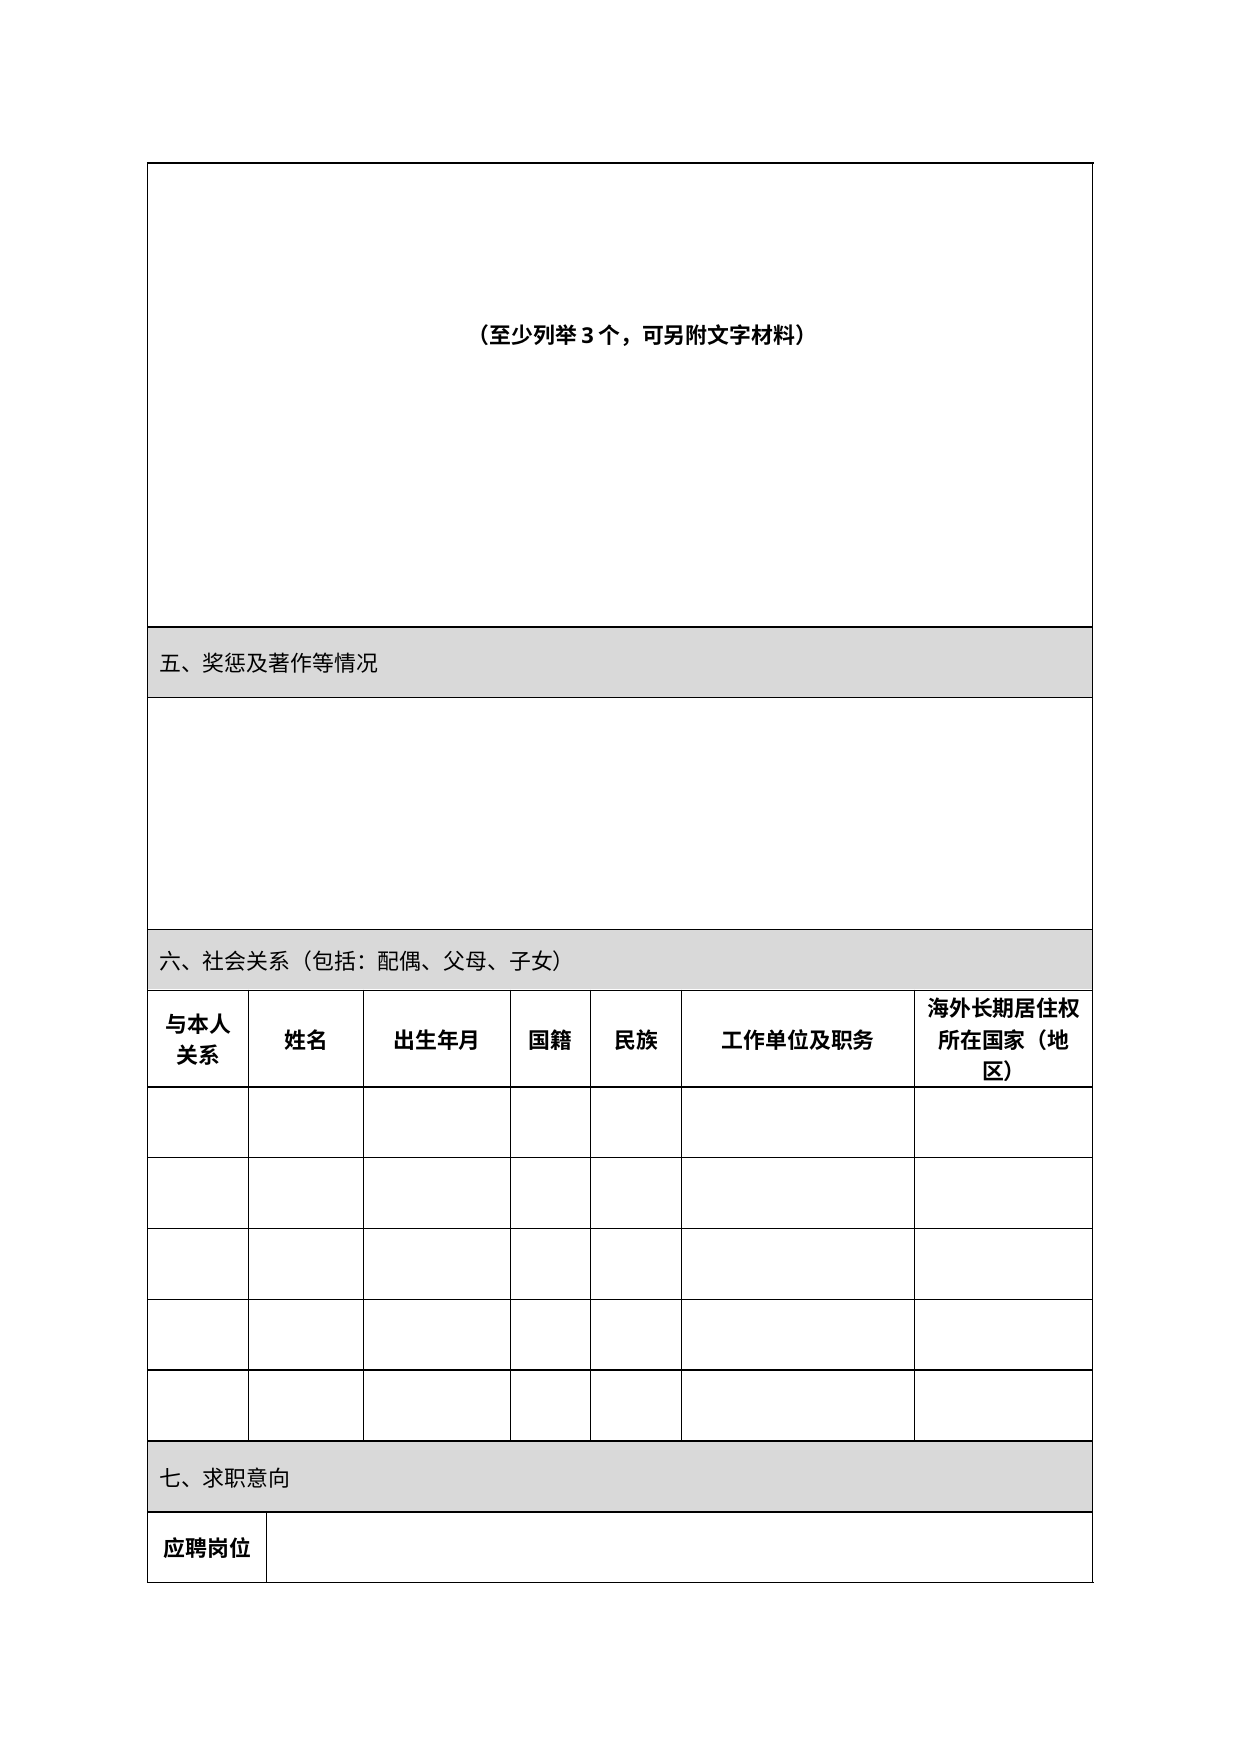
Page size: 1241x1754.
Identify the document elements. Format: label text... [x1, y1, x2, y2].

table_cell [511, 1300, 590, 1369]
table_cell [148, 1229, 248, 1298]
table_cell [591, 1300, 681, 1369]
table_cell [915, 1158, 1092, 1228]
table_cell 六、社会关系（包括：配偶、父母、子女） [148, 930, 1092, 989]
table_cell 工作单位及职务 [682, 991, 914, 1086]
table_cell [591, 1088, 681, 1157]
table_cell [511, 1158, 590, 1228]
table_cell [591, 1371, 681, 1440]
table_cell [249, 1300, 363, 1369]
table_cell [682, 1229, 914, 1298]
table_cell [682, 1300, 914, 1369]
table_cell 海外长期居住权所在国家（地区） [915, 991, 1092, 1086]
table_cell [267, 1513, 1092, 1582]
table_cell [682, 1088, 914, 1157]
table_cell [364, 1371, 510, 1440]
table_cell [249, 1229, 363, 1298]
table_cell 姓名 [249, 991, 363, 1086]
table_cell [915, 1300, 1092, 1369]
table_cell [249, 1371, 363, 1440]
table_cell [364, 1229, 510, 1298]
table_cell [249, 1158, 363, 1228]
table_cell 民族 [591, 991, 681, 1086]
table_cell [915, 1229, 1092, 1298]
table_cell [148, 1300, 248, 1369]
table_cell [249, 1088, 363, 1157]
table_cell [364, 1158, 510, 1228]
table_cell [364, 1300, 510, 1369]
table_cell 应聘岗位 [148, 1513, 266, 1582]
table_cell [682, 1371, 914, 1440]
table_cell [148, 698, 1092, 928]
table_cell 七、求职意向 [148, 1442, 1092, 1511]
table_cell （至少列举3个，可另附文字材料） [148, 164, 1092, 626]
table_cell [148, 1158, 248, 1228]
table_cell [915, 1371, 1092, 1440]
table_cell 国籍 [511, 991, 590, 1086]
table_cell 五、奖惩及著作等情况 [148, 628, 1092, 697]
table_cell 与本人 关系 [148, 991, 248, 1086]
table_cell [511, 1229, 590, 1298]
table_cell [682, 1158, 914, 1228]
table_cell [364, 1088, 510, 1157]
table_cell [511, 1371, 590, 1440]
table_cell [591, 1158, 681, 1228]
table_cell [511, 1088, 590, 1157]
table_cell [148, 1088, 248, 1157]
table_cell [591, 1229, 681, 1298]
table_cell 出生年月 [364, 991, 510, 1086]
table_cell [915, 1088, 1092, 1157]
table_cell [148, 1371, 248, 1440]
